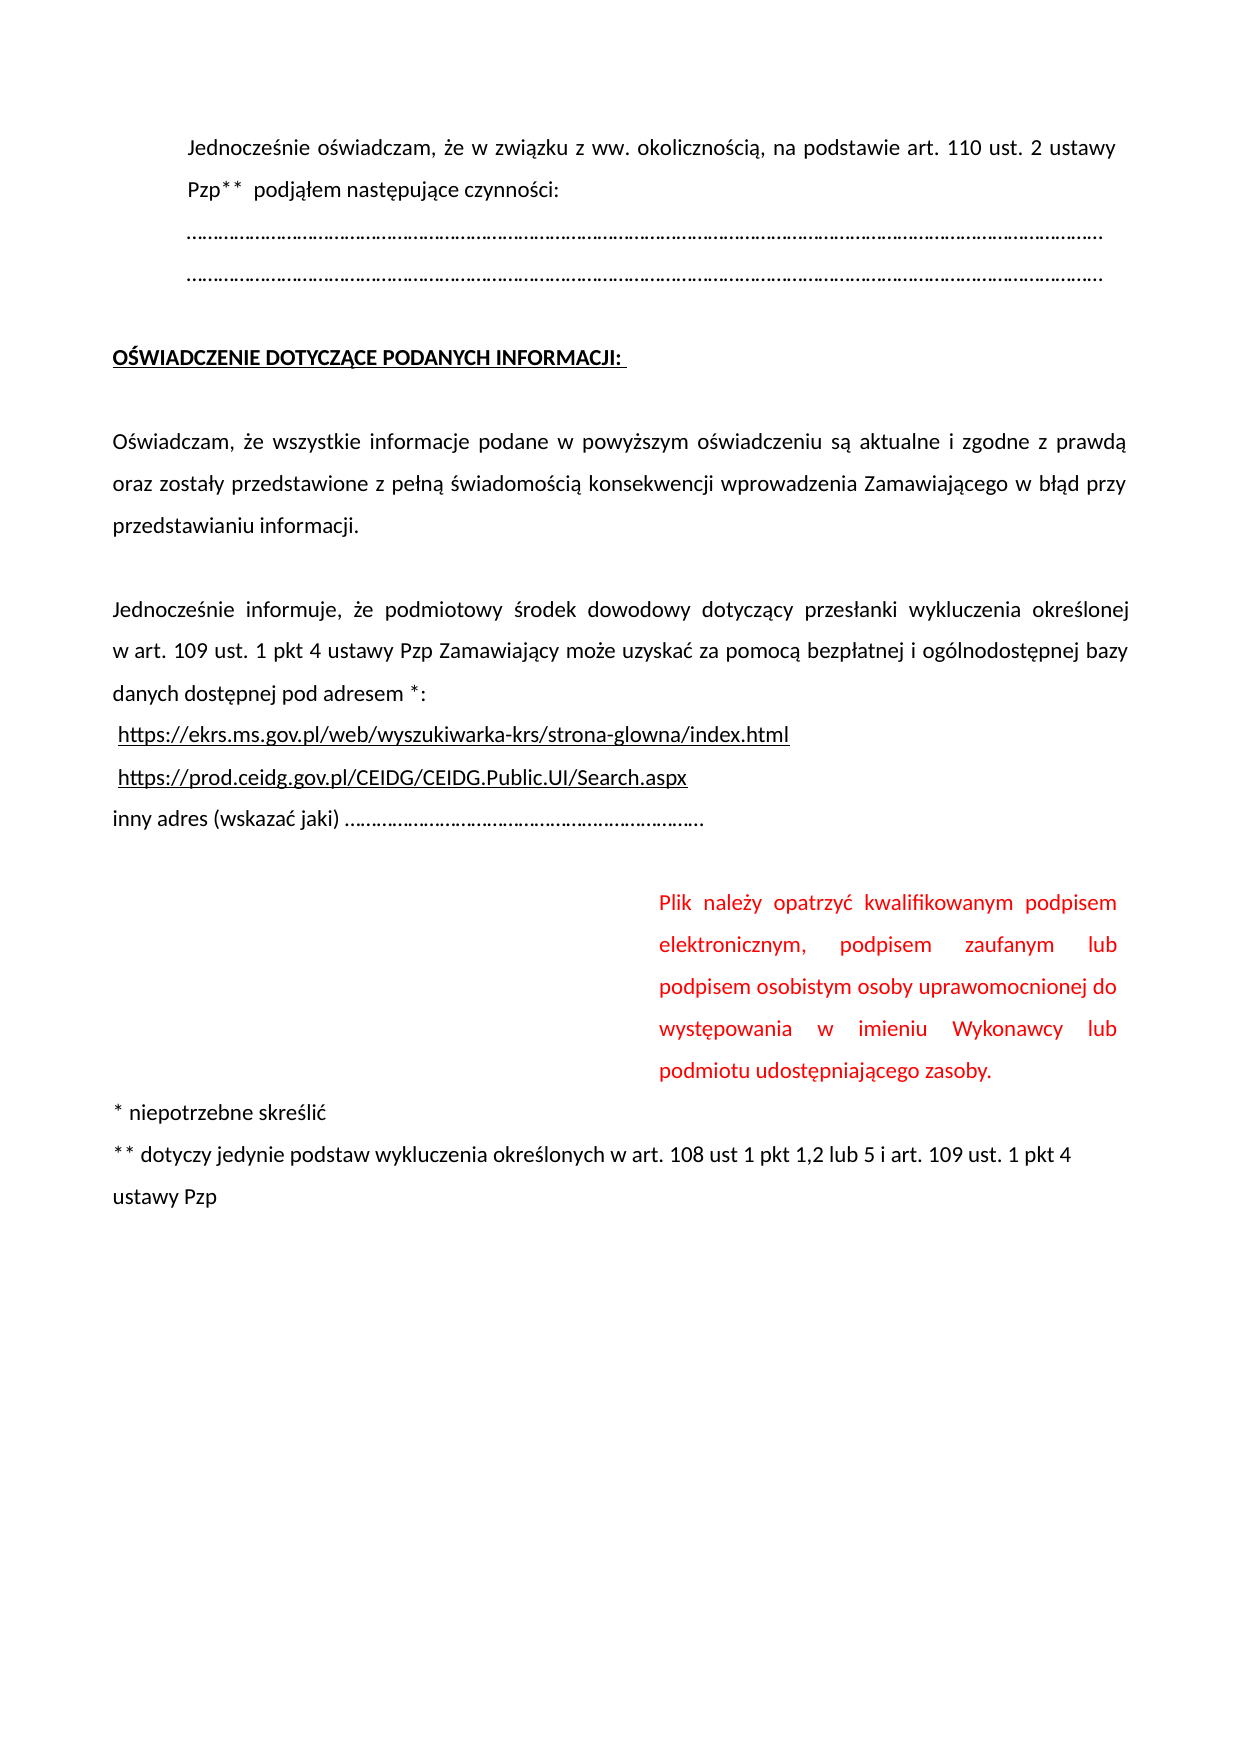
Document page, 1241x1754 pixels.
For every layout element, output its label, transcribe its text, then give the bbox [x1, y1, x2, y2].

text ………………………………………………………………………………………………………………………………………………………… [186, 259, 1117, 287]
text Oświadczam, że wszystkie informacje podane w powyższym oświadczeniu są aktualne i zgodne z prawdą oraz zostały przedstawione z pełną świadomością konsekwencji wprowadzenia Zamawiającego w błąd przy przedstawianiu informacji. [112, 427, 1128, 539]
text Plik należy opatrzyć kwalifikowanym podpisem elektronicznym, podpisem zaufanym lub podpisem osobistym osoby uprawomocnionej do występowania w imieniu Wykonawcy lub podmiotu udostępniającego zasoby. [659, 888, 1117, 1084]
text https://prod.ceidg.gov.pl/CEIDG/CEIDG.Public.UI/Search.aspx [112, 763, 1130, 791]
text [187, 133, 1117, 203]
text ………………………………………………………………………………………………………………………………………………………… [186, 217, 1117, 245]
text Jednocześnie informuje, że podmiotowy środek dowodowy dotyczący przesłanki wykluczenia określonej w art. 109 ust. 1 pkt 4 ustawy Pzp Zamawiający może uzyskać za pomocą bezpłatnej i ogólnodostępnej bazy danych dostępnej pod adresem *: [112, 595, 1130, 707]
text inny adres (wskazać jaki) …………………………………………..……………… [112, 804, 1130, 833]
text ** dotyczy jedynie podstaw wykluczenia określonych w art. 108 ust 1 pkt 1,2 lub 5 i art. 109 ust. 1 pkt 4 ustawy PzpNr sprawy: 9/ZP/2021/S [112, 1140, 1128, 1210]
text * niepotrzebne skreślić [112, 1098, 1128, 1126]
text OŚWIADCZENIE DOTYCZĄCE PODANYCH INFORMACJI: [112, 343, 1131, 371]
text https://ekrs.ms.gov.pl/web/wyszukiwarka-krs/strona-glowna/index.html [112, 721, 1130, 749]
